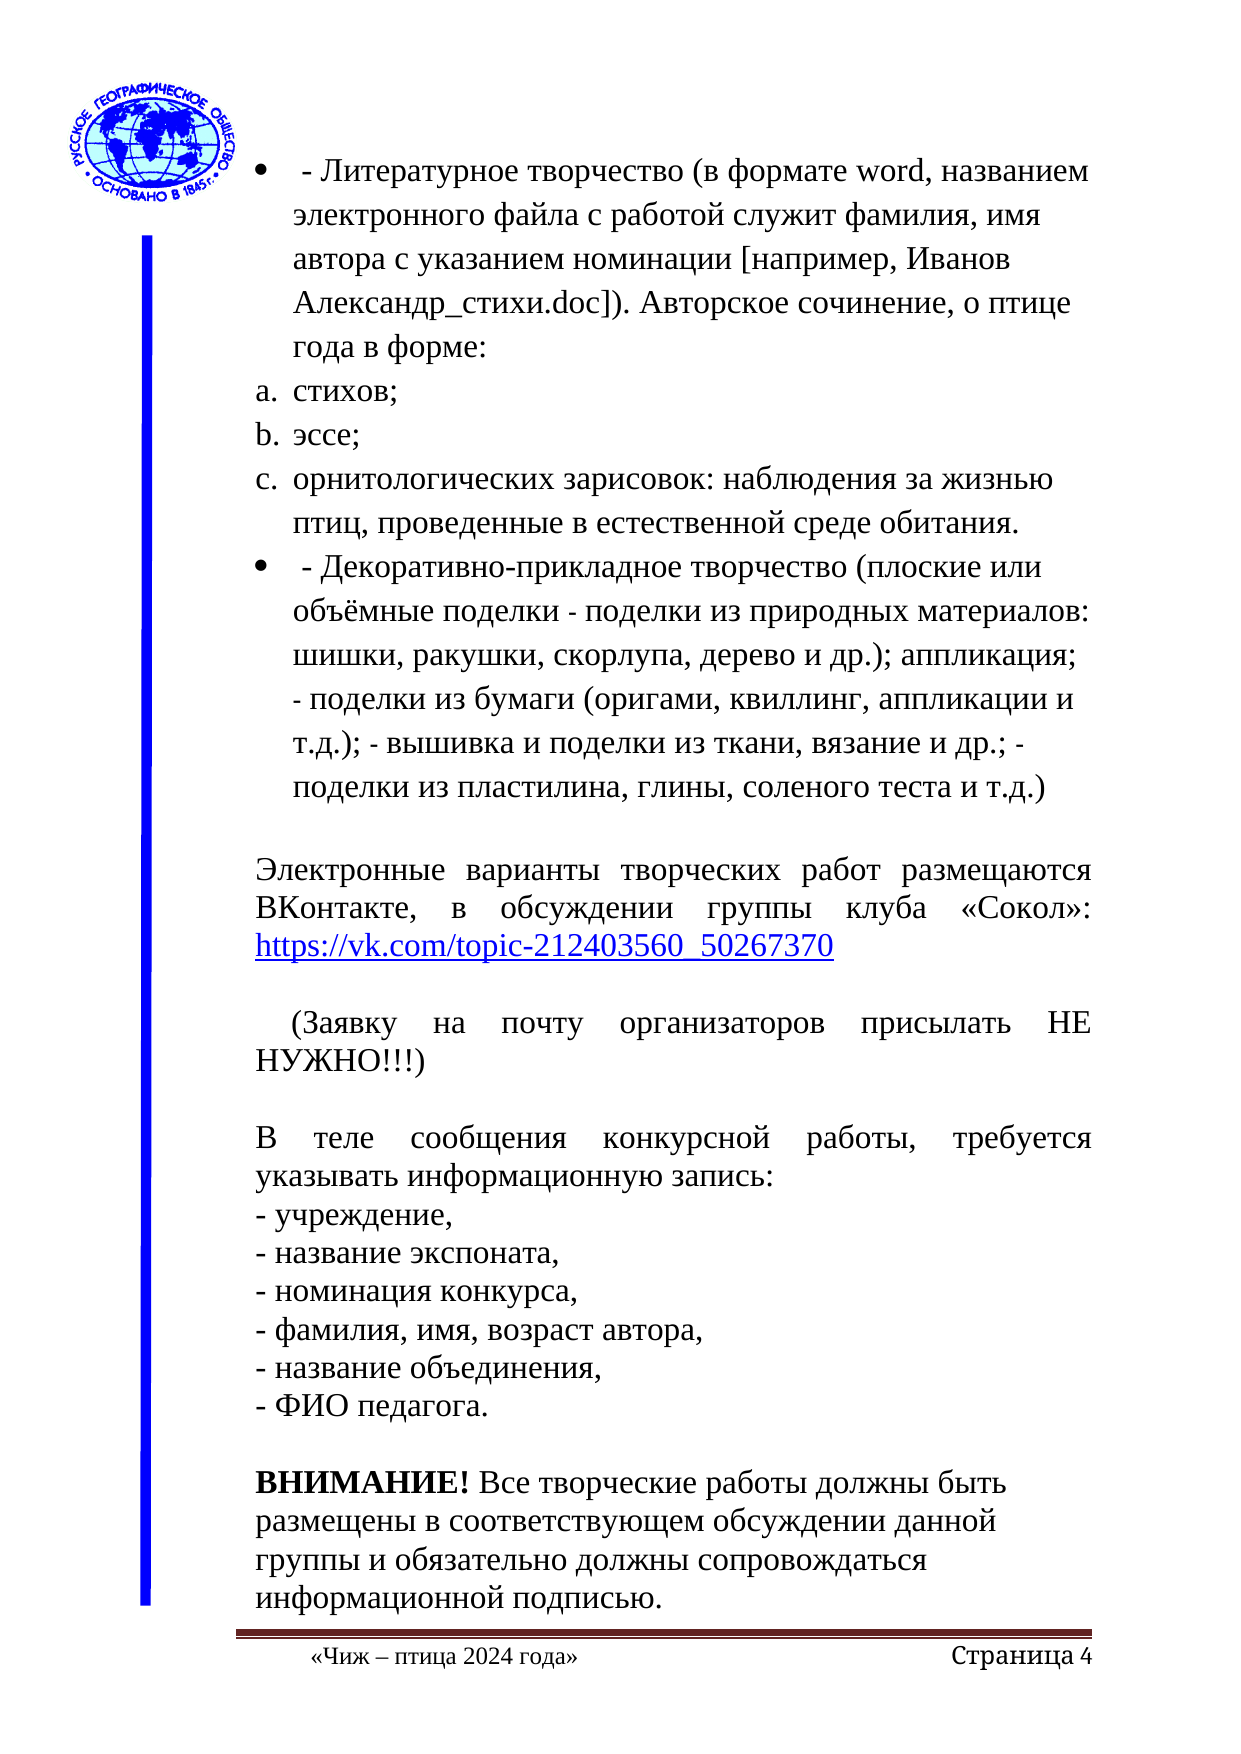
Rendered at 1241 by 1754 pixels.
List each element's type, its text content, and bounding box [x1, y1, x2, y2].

text (Заявку на почту организаторов присылать НЕ НУЖНО!!!) [236, 1002, 1092, 1079]
text - название объединения, [236, 1347, 1092, 1386]
picture [67, 80, 237, 203]
text В теле сообщения конкурсной работы, требуется указывать информационную запись: [236, 1117, 1092, 1194]
list орнитологических зарисовок: наблюдения за жизнью птиц, проведенные в естественной среде обитания. [236, 458, 1092, 541]
list стихов; [236, 370, 1092, 408]
list - Декоративно-прикладное творчество (плоские или объёмные поделки поделки из природных материалов: шишки, ракушки, скорлупа, дерево и др.); аппликация; поделки из бумаги (оригами, квиллинг, аппликации и т.д.); вышивка и поделки из ткани, вязание и др.; поделки из пластилина, глины, соленого теста и т.д.) [236, 546, 1092, 805]
text - фамилия, имя, возраст автора, [236, 1309, 1092, 1347]
text ВНИМАНИЕ! Все творческие работы должны быть размещены в соответствующем обсуждении данной группы и обязательно должны сопровождаться информационной подписью. [236, 1462, 1092, 1616]
text - номинация конкурса, [236, 1271, 1092, 1309]
text Электронные варианты творческих работ размещаются ВКонтакте, в обсуждении группы клуба «Сокол»: https://vk.com/topic-212403560_50267370 [236, 849, 1092, 964]
list - Литературное творчество (в формате word, названием электронного файла с работой служит фамилия, имя автора с указанием номинации [например, Иванов Александр_стихи.doc]). Авторское сочинение, о птице года в форме: [236, 150, 1092, 364]
text - ФИО педагога. [236, 1386, 1092, 1424]
text - название экспоната, [236, 1232, 1092, 1271]
text - учреждение, [236, 1194, 1092, 1232]
list эссе; [236, 414, 1092, 452]
